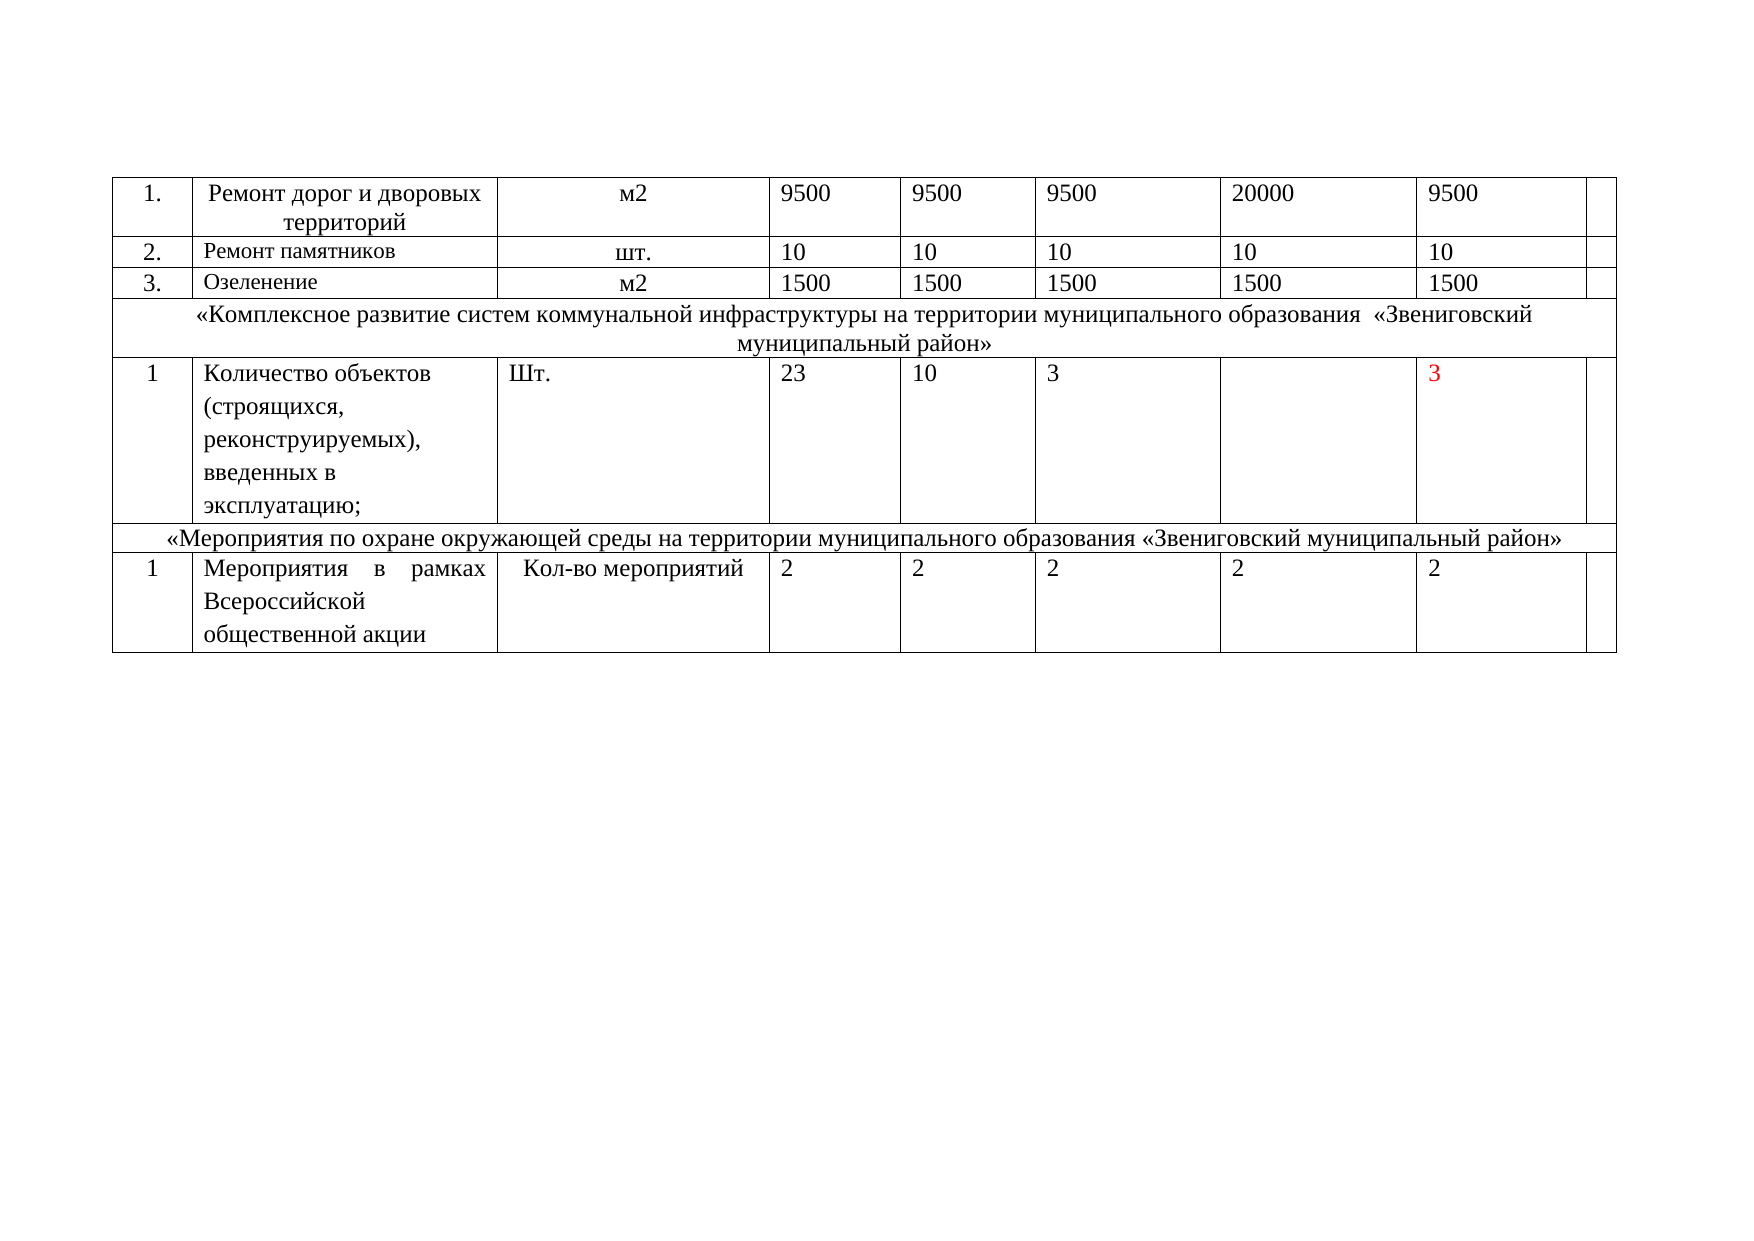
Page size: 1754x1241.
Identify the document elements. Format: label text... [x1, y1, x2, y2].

table_cell «Комплексное развитие систем коммунальной инфраструктуры на территории муниципального образования «Звениговский муниципальный район» [113, 299, 1616, 357]
table_cell 9500 [901, 178, 1035, 236]
table_cell 23 [770, 358, 900, 522]
table_cell 10 [901, 358, 1035, 522]
table_cell 2. [113, 237, 192, 267]
table_cell шт. [498, 237, 769, 267]
table_cell 3. [113, 268, 192, 298]
table_cell [1221, 358, 1416, 522]
table_cell Шт. [498, 358, 769, 522]
table_cell м2 [498, 268, 769, 298]
table_cell [1587, 358, 1616, 522]
table_cell 1 [113, 553, 192, 652]
table_cell 9500 [1036, 178, 1220, 236]
table_cell 3 [1417, 358, 1586, 522]
table_cell [1587, 553, 1616, 652]
table_cell 3 [1036, 358, 1220, 522]
table_cell 9500 [1417, 178, 1586, 236]
table_cell 10 [1036, 237, 1220, 267]
table_cell 1500 [1417, 268, 1586, 298]
table_cell 10 [1221, 237, 1416, 267]
table_cell [1587, 237, 1616, 267]
table_cell Озеленение [193, 268, 497, 298]
table_cell 9500 [770, 178, 900, 236]
table_cell 1500 [1221, 268, 1416, 298]
table_cell 10 [770, 237, 900, 267]
table_cell 1500 [770, 268, 900, 298]
table_cell Ремонт дорог и дворовых территорий [193, 178, 497, 236]
table_cell 20000 [1221, 178, 1416, 236]
table_cell 2 [901, 553, 1035, 652]
table_cell 1. [113, 178, 192, 236]
table_cell 1 [113, 358, 192, 522]
table_cell 1500 [901, 268, 1035, 298]
table_cell 2 [1221, 553, 1416, 652]
table_cell Кол-во мероприятий [498, 553, 769, 652]
table_cell Мероприятия в рамках Всероссийской общественной акции [193, 553, 497, 652]
table_cell 1500 [1036, 268, 1220, 298]
table_cell м2 [498, 178, 769, 236]
table_cell 2 [1417, 553, 1586, 652]
table_cell 10 [1417, 237, 1586, 267]
table_cell Ремонт памятников [193, 237, 497, 267]
table_cell 2 [770, 553, 900, 652]
table_cell 10 [901, 237, 1035, 267]
table_cell «Мероприятия по охране окружающей среды на территории муниципального образования «Звениговский муниципальный район» [113, 524, 1616, 552]
table_cell Количество объектов (строящихся, реконструируемых), введенных в эксплуатацию; [193, 358, 497, 522]
table_cell [1587, 268, 1616, 298]
table_cell [1587, 178, 1616, 236]
table_cell 2 [1036, 553, 1220, 652]
